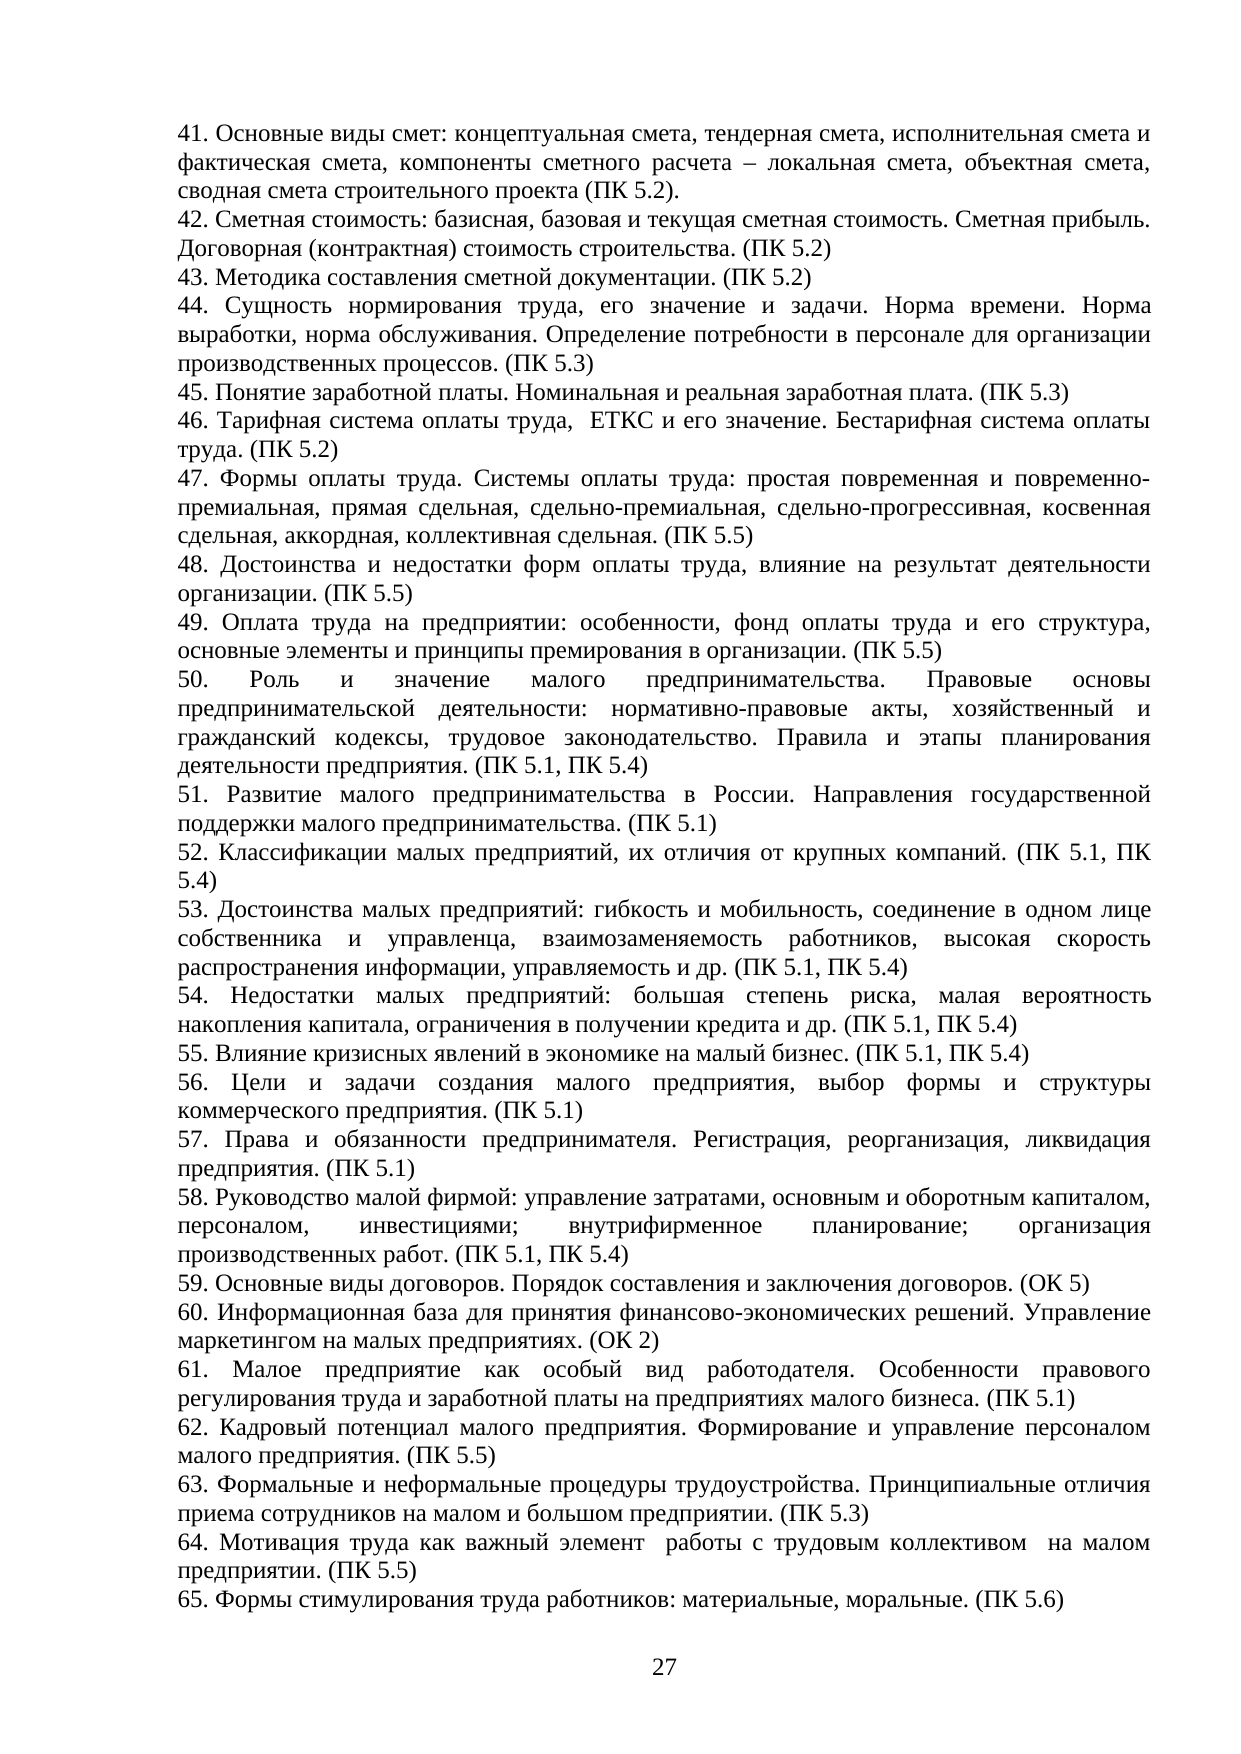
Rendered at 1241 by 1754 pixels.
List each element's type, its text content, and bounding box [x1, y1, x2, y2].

text 64. Мотивация труда как важный элемент работы с трудовым коллективом на малом предприятии. (ПК 5.5) [177, 1527, 1152, 1584]
text 47. Формы оплаты труда. Системы оплаты труда: простая повременная и повременно-премиальная, прямая сдельная, сдельно-премиальная, сдельно-прогрессивная, косвенная сдельная, аккордная, коллективная сдельная. (ПК 5.5) [177, 463, 1152, 549]
text 54. Недостатки малых предприятий: большая степень риска, малая вероятность накопления капитала, ограничения в получении кредита и др. (ПК 5.1, ПК 5.4) [177, 981, 1152, 1038]
text 42. Сметная стоимость: базисная, базовая и текущая сметная стоимость. Сметная прибыль. Договорная (контрактная) стоимость строительства. (ПК 5.2) [177, 204, 1152, 262]
text 51. Развитие малого предпринимательства в России. Направления государственной поддержки малого предпринимательства. (ПК 5.1) [177, 779, 1152, 837]
text 62. Кадровый потенциал малого предприятия. Формирование и управление персоналом малого предприятия. (ПК 5.5) [177, 1412, 1152, 1469]
text 41. Основные виды смет: концептуальная смета, тендерная смета, исполнительная смета и фактическая смета, компоненты сметного расчета – локальная смета, объектная смета, сводная смета строительного проекта (ПК 5.2). [177, 118, 1152, 204]
text 43. Методика составления сметной документации. (ПК 5.2) [177, 262, 1152, 291]
text 48. Достоинства и недостатки форм оплаты труда, влияние на результат деятельности организации. (ПК 5.5) [177, 549, 1152, 607]
text 50. Роль и значение малого предпринимательства. Правовые основы предпринимательской деятельности: нормативно-правовые акты, хозяйственный и гражданский кодексы, трудовое законодательство. Правила и этапы планирования деятельности предприятия. (ПК 5.1, ПК 5.4) [177, 664, 1152, 779]
text 49. Оплата труда на предприятии: особенности, фонд оплаты труда и его структура, основные элементы и принципы премирования в организации. (ПК 5.5) [177, 607, 1152, 664]
text 55. Влияние кризисных явлений в экономике на малый бизнес. (ПК 5.1, ПК 5.4) [177, 1038, 1152, 1067]
text 58. Руководство малой фирмой: управление затратами, основным и оборотным капиталом, персоналом, инвестициями; внутрифирменное планирование; организация производственных работ. (ПК 5.1, ПК 5.4) [177, 1182, 1152, 1268]
text 61. Малое предприятие как особый вид работодателя. Особенности правового регулирования труда и заработной платы на предприятиях малого бизнеса. (ПК 5.1) [177, 1354, 1152, 1412]
text 44. Сущность нормирования труда, его значение и задачи. Норма времени. Норма выработки, норма обслуживания. Определение потребности в персонале для организации производственных процессов. (ПК 5.3) [177, 291, 1152, 377]
text 60. Информационная база для принятия финансово-экономических решений. Управление маркетингом на малых предприятиях. (ОК 2) [177, 1297, 1152, 1354]
text 46. Тарифная система оплаты труда, ЕТКС и его значение. Бестарифная система оплаты труда. (ПК 5.2) [177, 406, 1152, 463]
text 65. Формы стимулирования труда работников: материальные, моральные. (ПК 5.6) [177, 1584, 1152, 1613]
text 45. Понятие заработной платы. Номинальная и реальная заработная плата. (ПК 5.3) [177, 377, 1152, 406]
text 59. Основные виды договоров. Порядок составления и заключения договоров. (ОК 5) [177, 1268, 1152, 1297]
text 52. Классификации малых предприятий, их отличия от крупных компаний. (ПК 5.1, ПК 5.4) [177, 837, 1152, 894]
text 57. Права и обязанности предпринимателя. Регистрация, реорганизация, ликвидация предприятия. (ПК 5.1) [177, 1124, 1152, 1182]
text 63. Формальные и неформальные процедуры трудоустройства. Принципиальные отличия приема сотрудников на малом и большом предприятии. (ПК 5.3) [177, 1469, 1152, 1527]
text 53. Достоинства малых предприятий: гибкость и мобильность, соединение в одном лице собственника и управленца, взаимозаменяемость работников, высокая скорость распространения информации, управляемость и др. (ПК 5.1, ПК 5.4) [177, 894, 1152, 981]
text 56. Цели и задачи создания малого предприятия, выбор формы и структуры коммерческого предприятия. (ПК 5.1) [177, 1067, 1152, 1124]
